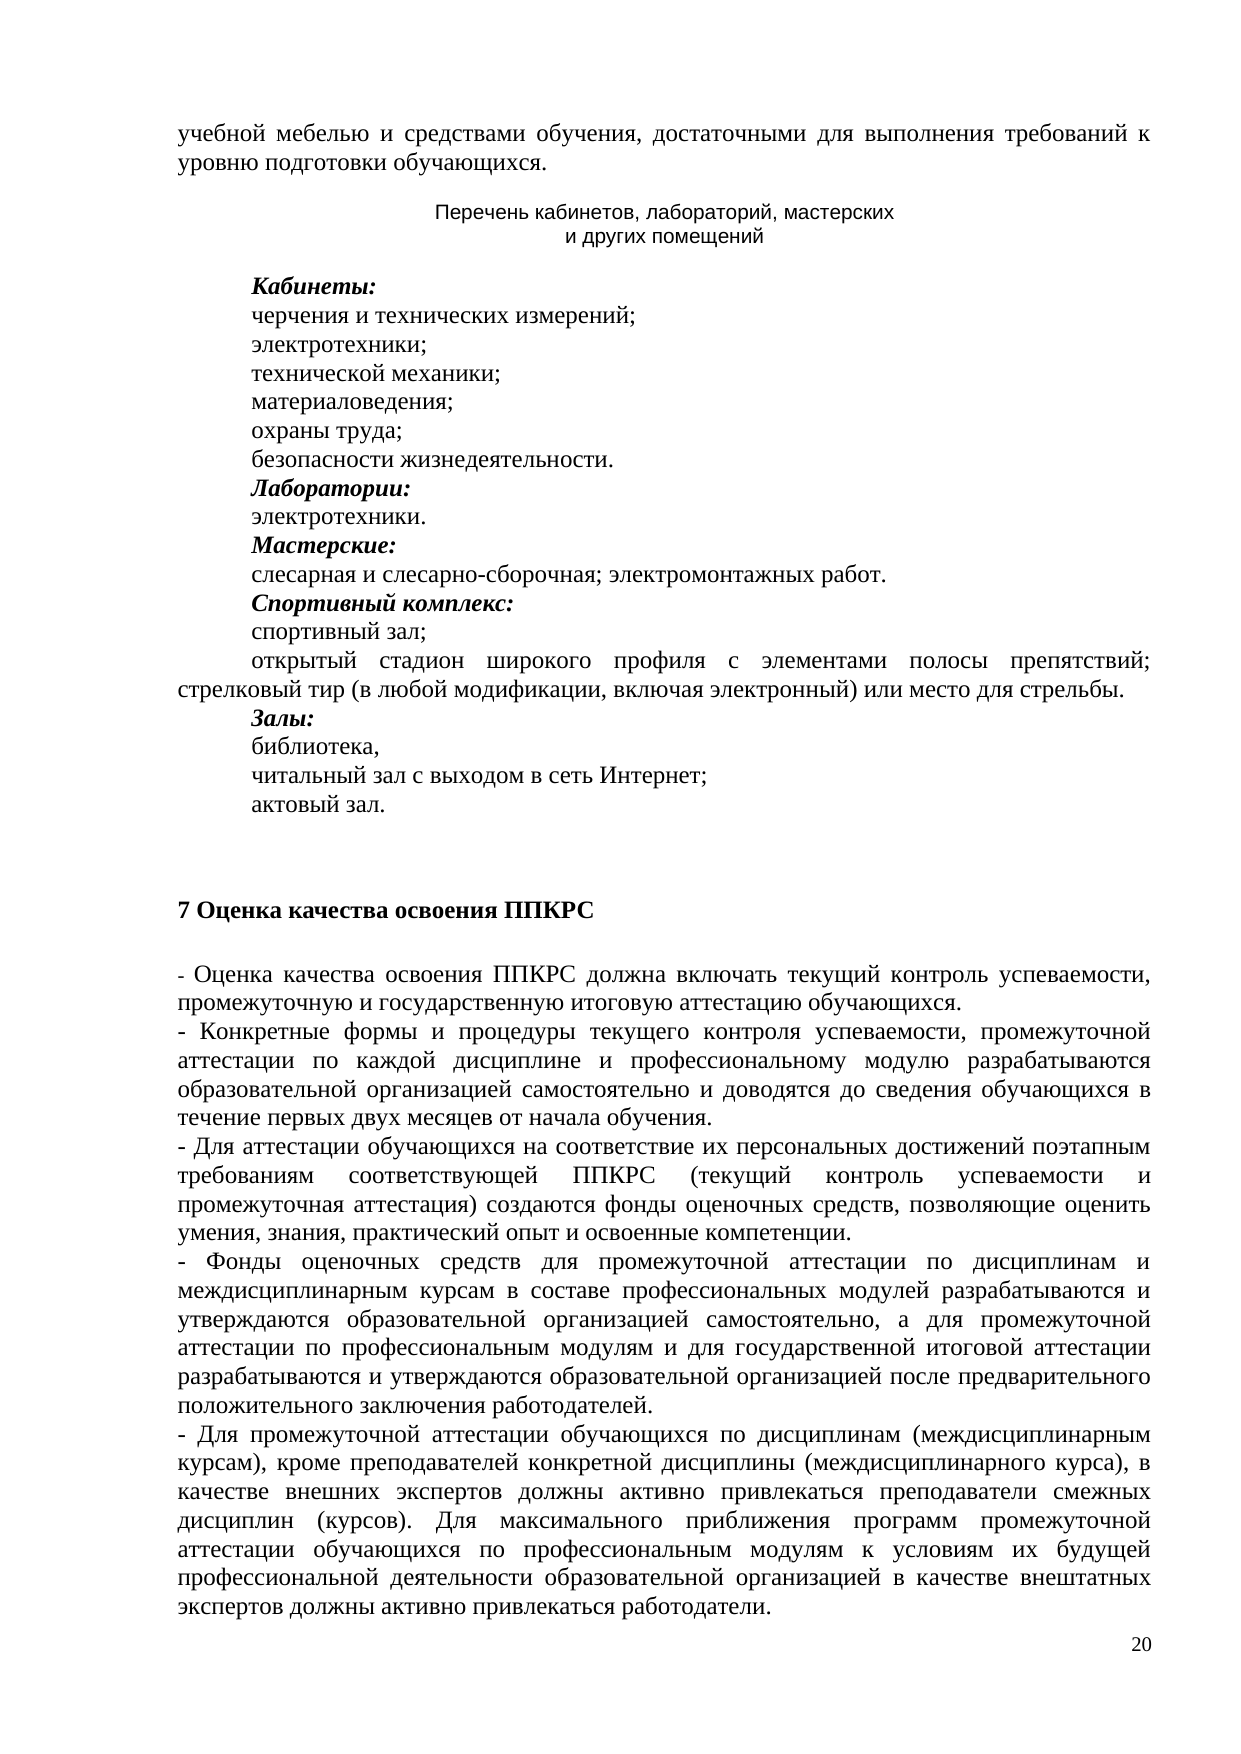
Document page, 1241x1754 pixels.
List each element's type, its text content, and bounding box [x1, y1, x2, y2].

text Кабинеты: [177, 271, 1152, 300]
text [177, 118, 1152, 176]
text технической механики; [177, 358, 1152, 386]
text электротехники. [177, 501, 1152, 530]
text спортивный зал; [177, 616, 1152, 645]
text читальный зал с выходом в сеть Интернет; [177, 760, 1152, 789]
text Спортивный комплекс: [177, 588, 1152, 616]
text - Оценка качества освоения ППКРС должна включать текущий контроль успеваемости, промежуточную и государственную итоговую аттестацию обучающихся. [177, 959, 1152, 1016]
text Перечень кабинетов, лабораторий, мастерских [177, 199, 1152, 223]
text материаловедения; [177, 386, 1152, 415]
text актовый зал. [177, 789, 1152, 818]
text Лаборатории: [177, 473, 1152, 501]
text Залы: [177, 703, 1152, 731]
text - Конкретные формы и процедуры текущего контроля успеваемости, промежуточной аттестации по каждой дисциплине и профессиональному модулю разрабатываются образовательной организацией самостоятельно и доводятся до сведения обучающихся в течение первых двух месяцев от начала обучения. [177, 1016, 1152, 1131]
text черчения и технических измерений; [177, 300, 1152, 329]
text - Для промежуточной аттестации обучающихся по дисциплинам (междисциплинарным курсам), кроме преподавателей конкретной дисциплины (междисциплинарного курса), в качестве внешних экспертов должны активно привлекаться преподаватели смежных дисциплин (курсов). Для максимального приближения программ промежуточной аттестации обучающихся по профессиональным модулям к условиям их будущей профессиональной деятельности образовательной организацией в качестве внештатных экспертов должны активно привлекаться работодатели. [177, 1419, 1152, 1620]
text - Для аттестации обучающихся на соответствие их персональных достижений поэтапным требованиям соответствующей ППКРС (текущий контроль успеваемости и промежуточная аттестация) создаются фонды оценочных средств, позволяющие оценить умения, знания, практический опыт и освоенные компетенции. [177, 1131, 1152, 1246]
subtitle 7 Оценка качества освоения ППКРС [177, 895, 1152, 924]
text библиотека, [177, 731, 1152, 760]
text открытый стадион широкого профиля с элементами полосы препятствий; стрелковый тир (в любой модификации, включая электронный) или место для стрельбы. [177, 645, 1152, 703]
text электротехники; [177, 329, 1152, 358]
text охраны труда; [177, 415, 1152, 444]
text - Фонды оценочных средств для промежуточной аттестации по дисциплинам и междисциплинарным курсам в составе профессиональных модулей разрабатываются и утверждаются образовательной организацией самостоятельно, а для промежуточной аттестации по профессиональным модулям и для государственной итоговой аттестации разрабатываются и утверждаются образовательной организацией после предварительного положительного заключения работодателей. [177, 1246, 1152, 1419]
text и других помещений [177, 223, 1152, 247]
text слесарная и слесарно-сборочная; электромонтажных работ. [177, 559, 1152, 588]
text Мастерские: [177, 530, 1152, 559]
text безопасности жизнедеятельности. [177, 444, 1152, 473]
